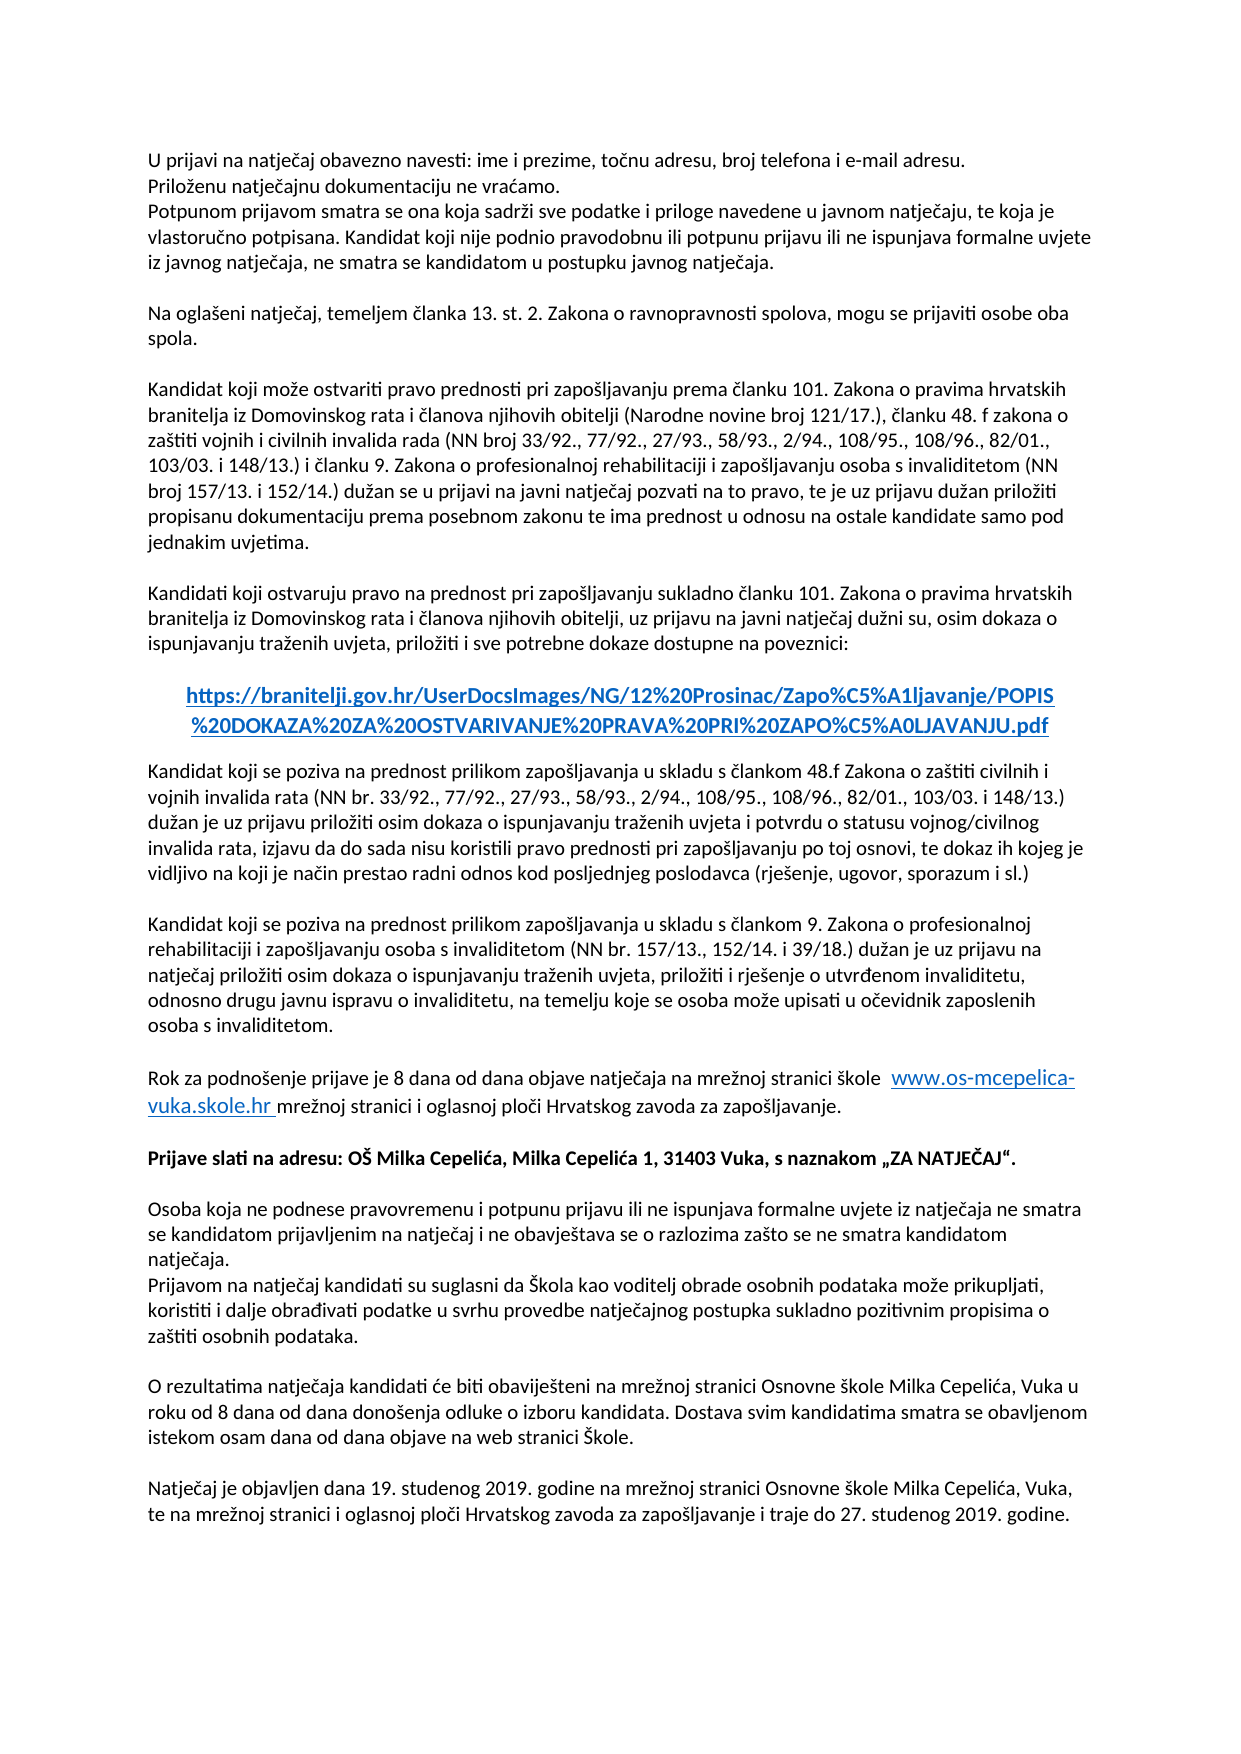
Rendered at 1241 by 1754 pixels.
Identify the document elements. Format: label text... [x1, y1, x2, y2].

text Natječaj je objavljen dana 19. studenog 2019. godine na mrežnoj stranici Osnovne škole Milka Cepelića, Vuka, te na mrežnoj stranici i oglasnoj ploči Hrvatskog zavoda za zapošljavanje i traje do 27. studenog 2019. godine. [148, 1475, 1093, 1526]
text Potpunom prijavom smatra se ona koja sadrži sve podatke i priloge navedene u javnom natječaju, te koja je vlastoručno potpisana. Kandidat koji nije podnio pravodobnu ili potpunu prijavu ili ne ispunjava formalne uvjete iz javnog natječaja, ne smatra se kandidatom u postupku javnog natječaja. [148, 198, 1093, 275]
text Prijavom na natječaj kandidati su suglasni da Škola kao voditelj obrade osobnih podataka može prikupljati, koristiti i dalje obrađivati podatke u svrhu provedbe natječajnog postupka sukladno pozitivnim propisima o zaštiti osobnih podataka. [148, 1272, 1093, 1348]
text Rok za podnošenje prijave je 8 dana od dana objave natječaja na mrežnoj stranici škole www.os-mcepelica-vuka.skole.hr mrežnoj stranici i oglasnoj ploči Hrvatskog zavoda za zapošljavanje. [148, 1063, 1093, 1119]
text https://branitelji.gov.hr/UserDocsImages/NG/12%20Prosinac/Zapo%C5%A1ljavanje/POPIS%20DOKAZA%20ZA%20OSTVARIVANJE%20PRAVA%20PRI%20ZAPO%C5%A0LJAVANJU.pdf [148, 681, 1093, 739]
text Kandidat koji se poziva na prednost prilikom zapošljavanja u skladu s člankom 48.f Zakona o zaštiti civilnih i vojnih invalida rata (NN br. 33/92., 77/92., 27/93., 58/93., 2/94., 108/95., 108/96., 82/01., 103/03. i 148/13.) dužan je uz prijavu priložiti osim dokaza o ispunjavanju traženih uvjeta i potvrdu o statusu vojnog/civilnog invalida rata, izjavu da do sada nisu koristili pravo prednosti pri zapošljavanju po toj osnovi, te dokaz ih kojeg je vidljivo na koji je način prestao radni odnos kod posljednjeg poslodavca (rješenje, ugovor, sporazum i sl.) [148, 758, 1093, 886]
text Kandidati koji ostvaruju pravo na prednost pri zapošljavanju sukladno članku 101. Zakona o pravima hrvatskih branitelja iz Domovinskog rata i članova njihovih obitelji, uz prijavu na javni natječaj dužni su, osim dokaza o ispunjavanju traženih uvjeta, priložiti i sve potrebne dokaze dostupne na poveznici: [148, 580, 1093, 656]
text Kandidat koji se poziva na prednost prilikom zapošljavanja u skladu s člankom 9. Zakona o profesionalnoj rehabilitaciji i zapošljavanju osoba s invaliditetom (NN br. 157/13., 152/14. i 39/18.) dužan je uz prijavu na natječaj priložiti osim dokaza o ispunjavanju traženih uvjeta, priložiti i rješenje o utvrđenom invaliditetu, odnosno drugu javnu ispravu o invaliditetu, na temelju koje se osoba može upisati u očevidnik zaposlenih osoba s invaliditetom. [148, 911, 1093, 1038]
text Prijave slati na adresu: OŠ Milka Cepelića, Milka Cepelića 1, 31403 Vuka, s naznakom „ZA NATJEČAJ“. [148, 1145, 1093, 1170]
text Kandidat koji može ostvariti pravo prednosti pri zapošljavanju prema članku 101. Zakona o pravima hrvatskih branitelja iz Domovinskog rata i članova njihovih obitelji (Narodne novine broj 121/17.), članku 48. f zakona o zaštiti vojnih i civilnih invalida rada (NN broj 33/92., 77/92., 27/93., 58/93., 2/94., 108/95., 108/96., 82/01., 103/03. i 148/13.) i članku 9. Zakona o profesionalnoj rehabilitaciji i zapošljavanju osoba s invaliditetom (NN broj 157/13. i 152/14.) dužan se u prijavi na javni natječaj pozvati na to pravo, te je uz prijavu dužan priložiti propisanu dokumentaciju prema posebnom zakonu te ima prednost u odnosu na ostale kandidate samo pod jednakim uvjetima. [148, 376, 1093, 554]
text Na oglašeni natječaj, temeljem članka 13. st. 2. Zakona o ravnopravnosti spolova, mogu se prijaviti osobe oba spola. [148, 300, 1093, 351]
text Priloženu natječajnu dokumentaciju ne vraćamo. [148, 173, 1093, 198]
text Osoba koja ne podnese pravovremenu i potpunu prijavu ili ne ispunjava formalne uvjete iz natječaja ne smatra se kandidatom prijavljenim na natječaj i ne obavještava se o razlozima zašto se ne smatra kandidatom natječaja. [148, 1196, 1093, 1272]
text O rezultatima natječaja kandidati će biti obaviješteni na mrežnoj stranici Osnovne škole Milka Cepelića, Vuka u roku od 8 dana od dana donošenja odluke o izboru kandidata. Dostava svim kandidatima smatra se obavljenom istekom osam dana od dana objave na web stranici Škole. [148, 1374, 1093, 1450]
text U prijavi na natječaj obavezno navesti: ime i prezime, točnu adresu, broj telefona i e-mail adresu. [148, 148, 1093, 173]
